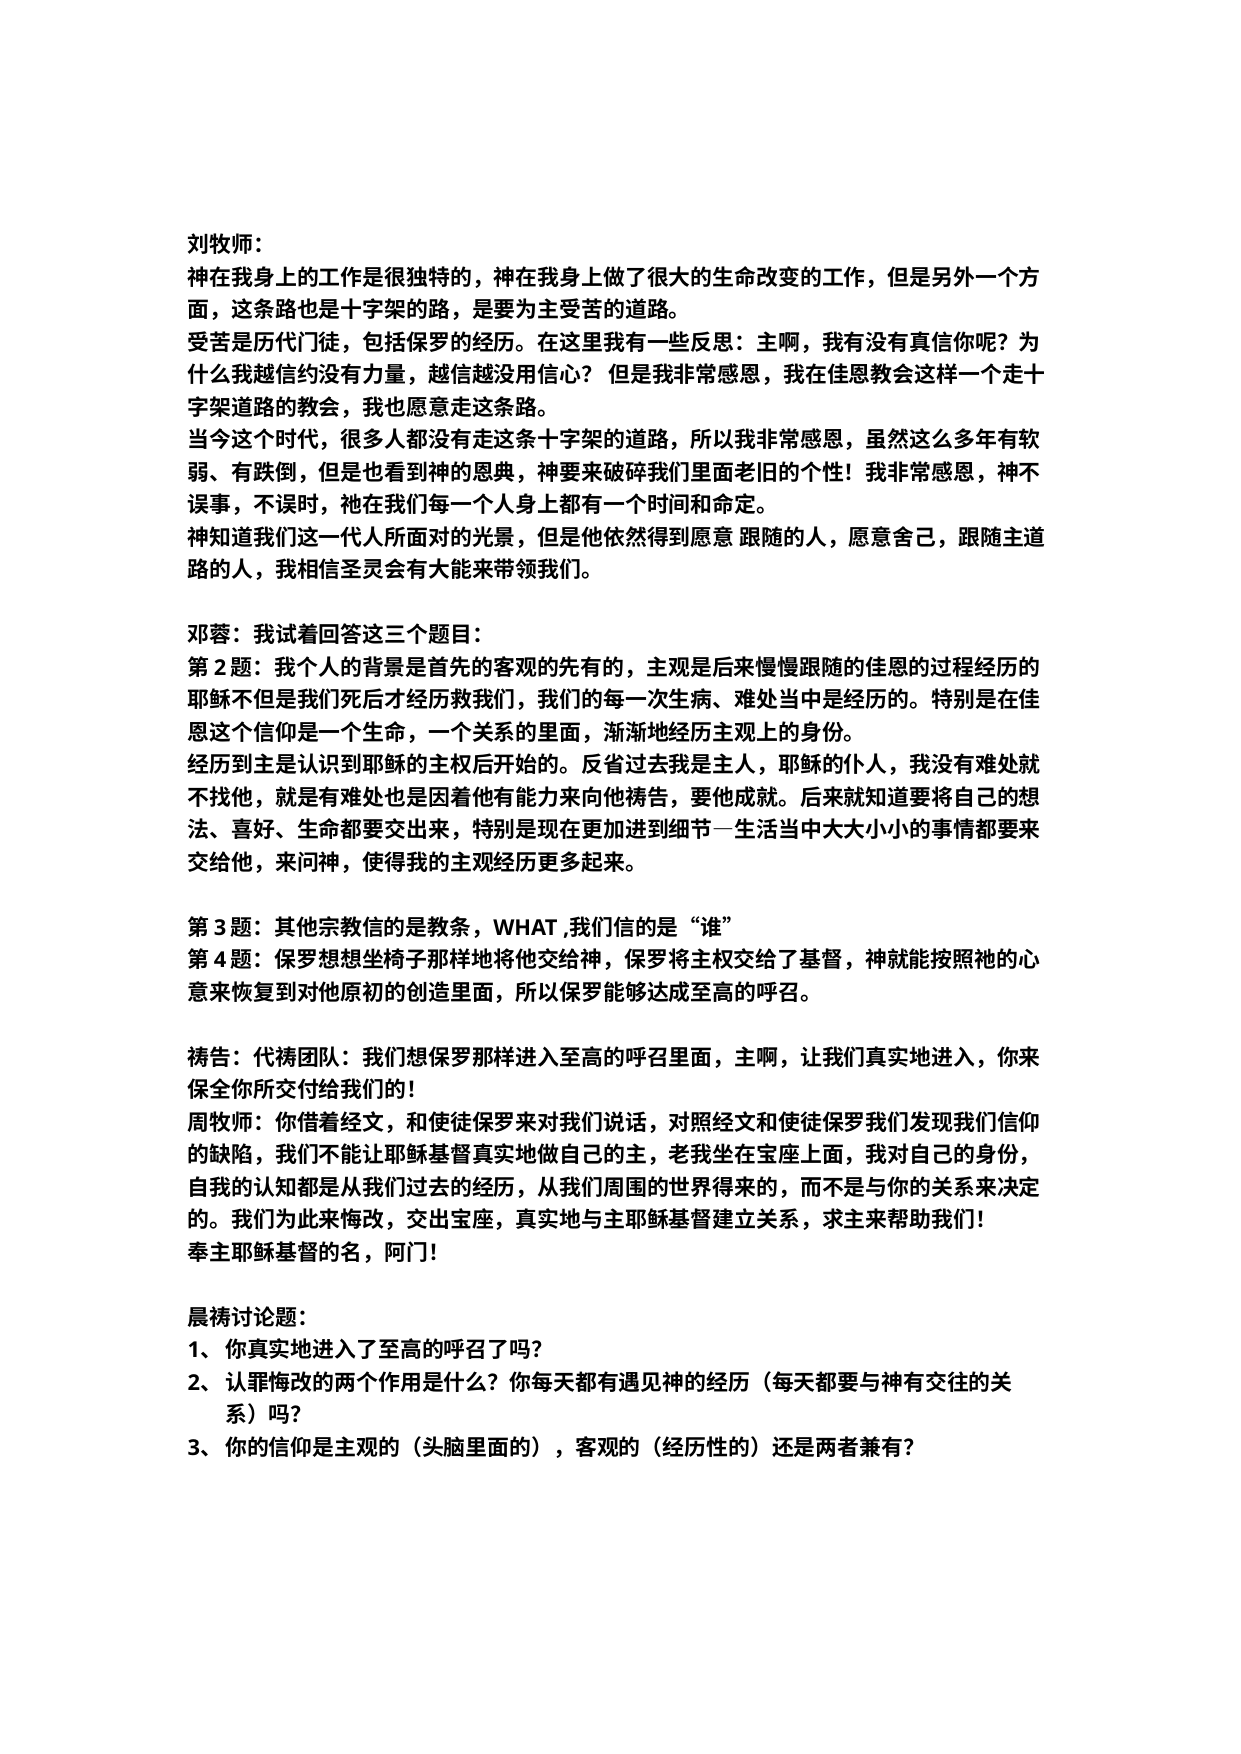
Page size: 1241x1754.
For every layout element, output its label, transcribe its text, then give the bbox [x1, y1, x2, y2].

text 刘牧师： [187, 227, 1053, 259]
list 你真实地进入了至高的呼召了吗？ [187, 1332, 1053, 1364]
text 神知道我们这一代人所面对的光景，但是他依然得到愿意 跟随的人，愿意舍己，跟随主道路的人，我相信圣灵会有大能来带领我们。 [187, 519, 1053, 584]
text 晨祷讨论题： [187, 1299, 1053, 1332]
text 神在我身上的工作是很独特的，神在我身上做了很大的生命改变的工作，但是另外一个方面，这条路也是十字架的路，是要为主受苦的道路。 [187, 259, 1053, 324]
text 奉主耶稣基督的名，阿门！ [187, 1234, 1053, 1267]
text 耶稣不但是我们死后才经历救我们，我们的每一次生病、难处当中是经历的。特别是在佳恩这个信仰是一个生命，一个关系的里面，渐渐地经历主观上的身份。 [187, 682, 1053, 747]
text 祷告：代祷团队：我们想保罗那样进入至高的呼召里面，主啊，让我们真实地进入，你来保全你所交付给我们的！ [187, 1039, 1053, 1104]
list 认罪悔改的两个作用是什么？你每天都有遇见神的经历（每天都要与神有交往的关系）吗？ [187, 1364, 1053, 1429]
text 受苦是历代门徒，包括保罗的经历。在这里我有一些反思：主啊，我有没有真信你呢？为什么我越信约没有力量，越信越没用信心？ 但是我非常感恩，我在佳恩教会这样一个走十字架道路的教会，我也愿意走这条路。 [187, 324, 1053, 422]
list 你的信仰是主观的（头脑里面的），客观的（经历性的）还是两者兼有？ [187, 1429, 1053, 1462]
text 周牧师：你借着经文，和使徒保罗来对我们说话，对照经文和使徒保罗我们发现我们信仰的缺陷，我们不能让耶稣基督真实地做自己的主，老我坐在宝座上面，我对自己的身份，自我的认知都是从我们过去的经历，从我们周围的世界得来的，而不是与你的关系来决定的。我们为此来悔改，交出宝座，真实地与主耶稣基督建立关系，求主来帮助我们！ [187, 1104, 1053, 1234]
text 第3题：其他宗教信的是教条，WHAT ,我们信的是“谁” [187, 909, 1053, 942]
text 第4题：保罗想想坐椅子那样地将他交给神，保罗将主权交给了基督，神就能按照祂的心意来恢复到对他原初的创造里面，所以保罗能够达成至高的呼召。 [187, 942, 1053, 1007]
text 第2题：我个人的背景是首先的客观的先有的，主观是后来慢慢跟随的佳恩的过程经历的 [187, 649, 1053, 682]
text 邓蓉：我试着回答这三个题目： [187, 617, 1053, 649]
text 经历到主是认识到耶稣的主权后开始的。反省过去我是主人，耶稣的仆人，我没有难处就不找他，就是有难处也是因着他有能力来向他祷告，要他成就。后来就知道要将自己的想法、喜好、生命都要交出来，特别是现在更加进到细节—生活当中大大小小的事情都要来交给他，来问神，使得我的主观经历更多起来。 [187, 747, 1053, 877]
text 当今这个时代，很多人都没有走这条十字架的道路，所以我非常感恩，虽然这么多年有软弱、有跌倒，但是也看到神的恩典，神要来破碎我们里面老旧的个性！我非常感恩，神不误事，不误时，祂在我们每一个人身上都有一个时间和命定。 [187, 422, 1053, 519]
